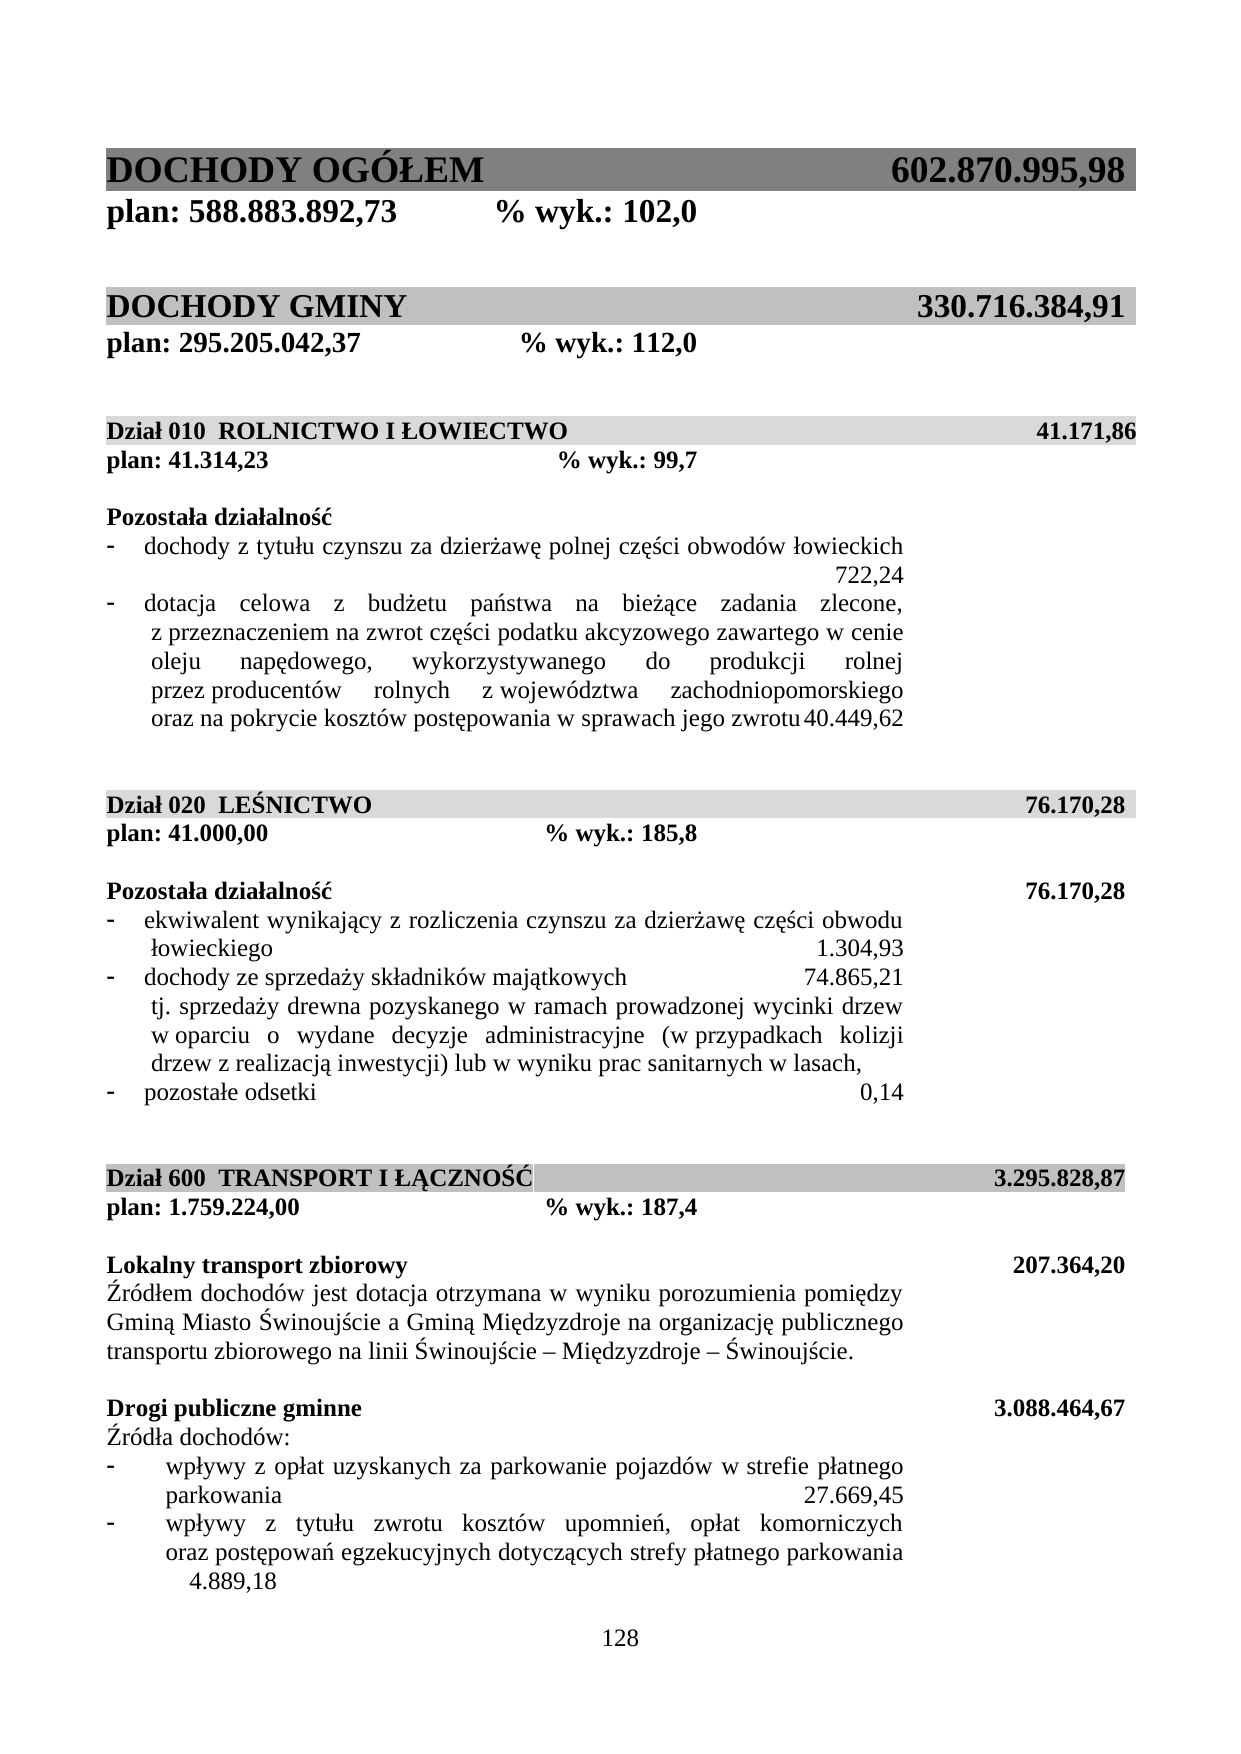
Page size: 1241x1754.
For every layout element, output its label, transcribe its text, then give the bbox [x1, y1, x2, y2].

text Pozostała działalność 76.170,28 [106, 876, 1134, 905]
text plan: 1.759.224,00 % wyk.: 187,4 [106, 1192, 1134, 1221]
text Drogi publiczne gminne 3.088.464,67 [106, 1393, 1134, 1422]
text Dział 600 TRANSPORT I ŁĄCZNOŚĆ 3.295.828,87 [106, 1163, 1134, 1192]
list wpływy z tytułu zwrotu kosztów upomnień, opłat komorniczych oraz postępowań egzekucyjnych dotyczących strefy płatnego parkowania 4.889,18 [106, 1508, 903, 1595]
text plan: 295.205.042,37 % wyk.: 112,0 [106, 325, 1136, 358]
list ekwiwalent wynikający z rozliczenia czynszu za dzierżawę części obwodu łowieckiego 1.304,93 [106, 905, 903, 962]
text Źródłem dochodów jest dotacja otrzymana w wyniku porozumienia pomiędzy Gminą Miasto Świnoujście a Gminą Międzyzdroje na organizację publicznego transportu zbiorowego na linii Świnoujście – Międzyzdroje – Świnoujście. [106, 1278, 903, 1365]
text plan: 41.000,00 % wyk.: 185,8 [106, 818, 901, 847]
text tj. sprzedaży drewna pozyskanego w ramach prowadzonej wycinki drzew w oparciu o wydane decyzje administracyjne (w przypadkach kolizji drzew z realizacją inwestycji) lub w wyniku prac sanitarnych w lasach, [151, 991, 903, 1077]
text Lokalny transport zbiorowy 207.364,20 [106, 1250, 1134, 1278]
list dochody ze sprzedaży składników majątkowych 74.865,21 [106, 962, 903, 991]
text DOCHODY GMINY 330.716.384,91 [106, 287, 1136, 325]
list dochody z tytułu czynszu za dzierżawę polnej części obwodów łowieckich 722,24 [106, 531, 903, 588]
text Źródła dochodów: [106, 1422, 1134, 1451]
text Dział 010 ROLNICTWO I ŁOWIECTWO 41.171,86 [106, 416, 1136, 445]
text Dział 020 LEŚNICTWO 76.170,28 [106, 790, 1136, 818]
list dotacja celowa z budżetu państwa na bieżące zadania zlecone, z przeznaczeniem na zwrot części podatku akcyzowego zawartego w cenie oleju napędowego, wykorzystywanego do produkcji rolnej przez producentów rolnych z województwa zachodniopomorskiego oraz na pokrycie kosztów postępowania w sprawach jego zwrotu 40.449,62 [106, 588, 903, 732]
text Pozostała działalność 41.171,86 [106, 502, 903, 531]
list wpływy z opłat uzyskanych za parkowanie pojazdów w strefie płatnego parkowania 27.669,45 [106, 1451, 903, 1508]
text DOCHODY OGÓŁEM 602.870.995,98 [106, 148, 1136, 191]
text plan: 588.883.892,73 % wyk.: 102,0 [106, 191, 1136, 229]
text plan: 41.314,23 % wyk.: 99,7 [106, 445, 901, 473]
list pozostałe odsetki 0,14 [106, 1077, 903, 1106]
